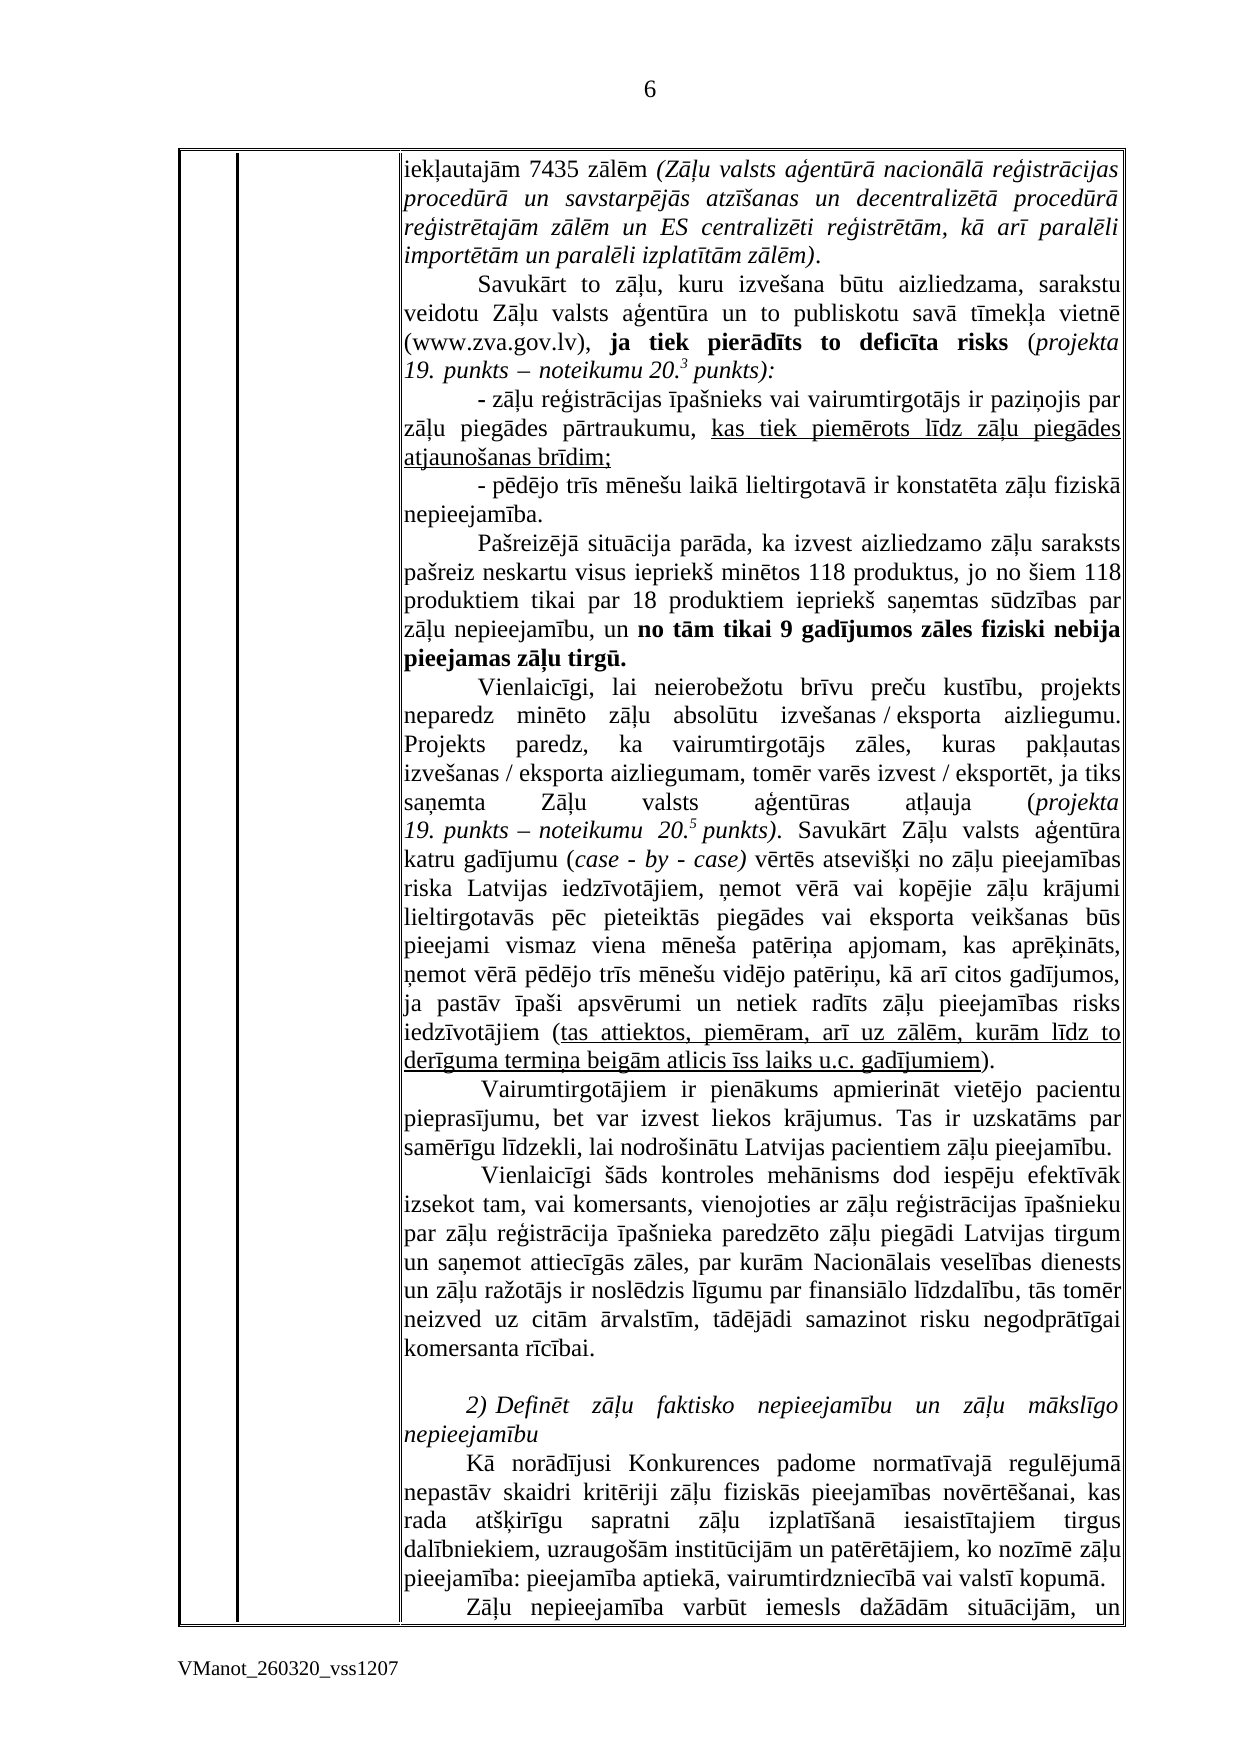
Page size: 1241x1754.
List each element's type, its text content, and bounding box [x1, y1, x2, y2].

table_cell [401, 151, 1123, 1623]
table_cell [237, 151, 401, 1623]
table_cell 2. [181, 151, 237, 1623]
